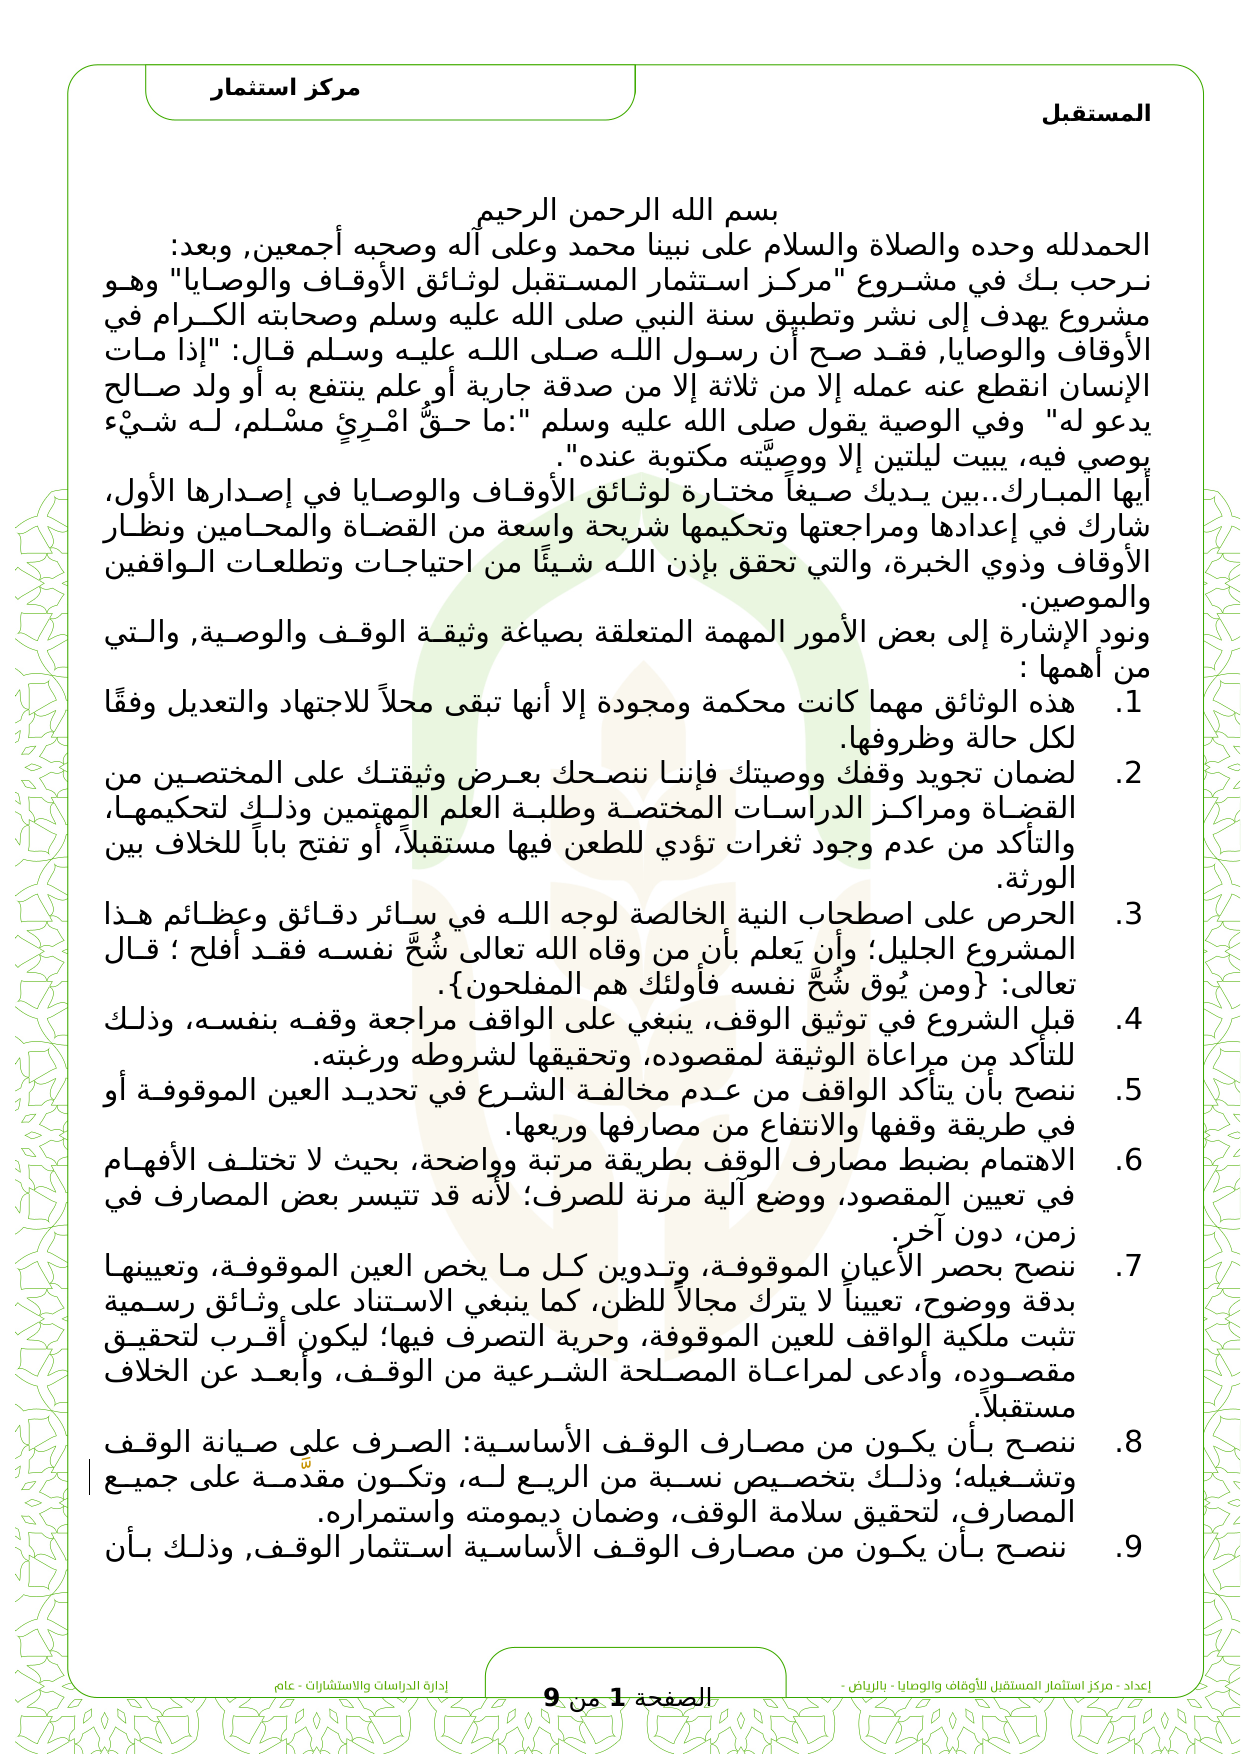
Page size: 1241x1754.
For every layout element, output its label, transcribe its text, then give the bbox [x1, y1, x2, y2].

list ننصح بحصر الأعيان الموقوفة، وتدوين كل ما يخص العين الموقوفة، وتعيينها بدقة ووضوح، تعييناً لا يترك مجالاً للظن، كما ينبغي الاستناد على وثائق رسمية تثبت ملكية الواقف للعين الموقوفة، وحرية التصرف فيها؛ ليكون أقرب لتحقيق مقصوده، وأدعى لمراعاة المصلحة الشرعية من الوقف، وأبعد عن الخلاف مستقبلاً. [103, 1248, 1114, 1424]
list الحرص على اصطحاب النية الخالصة لوجه الله في سائر دقائق وعظائم هذا المشروع الجليل؛ وأن يَعلم بأن من وقاه الله تعالى شُحَّ نفسه فقد أفلح ؛ قال تعالى: {ومن يُوق شُحَّ نفسه فأولئك هم المفلحون}. [103, 896, 1114, 1002]
list الاهتمام بضبط مصارف الوقف بطريقة مرتبة وواضحة، بحيث لا تختلف الأفهام في تعيين المقصود، ووضع آلية مرنة للصرف؛ لأنه قد تتيسر بعض المصارف في زمن، دون آخر. [103, 1143, 1114, 1248]
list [103, 1530, 1114, 1565]
picture [15, 0, 1241, 1754]
list ننصح بأن يتأكد الواقف من عدم مخالفة الشرع في تحديد العين الموقوفة أو في طريقة وقفها والانتفاع من مصارفها وريعها. [103, 1072, 1114, 1143]
list لضمان تجويد وقفك ووصيتك فإننا ننصحك بعرض وثيقتك على المختصين من القضاة ومراكز الدراسات المختصة وطلبة العلم المهتمين وذلك لتحكيمها، والتأكد من عدم وجود ثغرات تؤدي للطعن فيها مستقبلاً، أو تفتح باباً للخلاف بين الورثة. [103, 755, 1114, 896]
text ونود الإشارة إلى بعض الأمور المهمة المتعلقة بصياغة وثيقة الوقف والوصية, والتي من أهمها : [103, 614, 1152, 685]
list ننصح بأن يكون من مصارف الوقف الأساسية: الصرف على صيانة الوقف وتشغيله؛ وذلك بتخصيص نسبة من الريع له، وتكون مقدمة على جميع المصارف، لتحقيق سلامة الوقف، وضمان ديمومته واستمراره. [103, 1424, 1114, 1530]
list هذه الوثائق مهما كانت محكمة ومجودة إلا أنها تبقى محلاً للاجتهاد والتعديل وفقًا لكل حالة وظروفها. [103, 685, 1114, 755]
list قبل الشروع في توثيق الوقف، ينبغي على الواقف مراجعة وقفه بنفسه، وذلك للتأكد من مراعاة الوثيقة لمقصوده، وتحقيقها لشروطه ورغبته. [103, 1002, 1114, 1072]
text الحمدلله وحده والصلاة والسلام على نبينا محمد وعلى آله وصحبه أجمعين, وبعد: [103, 227, 1152, 262]
text بسم الله الرحمن الرحيم [103, 192, 1152, 227]
text نرحب بك في مشروع "مركز استثمار المستقبل لوثائق الأوقاف والوصايا" وهو مشروع يهدف إلى نشر وتطبيق سنة النبي صلى الله عليه وسلم وصحابته الكرام في الأوقاف والوصايا, فقد صح أن رسول الله صلى الله عليه وسلم قال: "إذا مات الإنسان انقطع عنه عمله إلا من ثلاثة إلا من صدقة جارية أو علم ينتفع به أو ولد صالح يدعو له" وفي الوصية يقول صلى الله عليه وسلم ":ما حقُّ امْرِئٍ مسْلم، له شيْء يوصي فيه، يبيت ليلتين إلا ووصيَّته مكتوبة عنده". [103, 262, 1152, 474]
text أيها المبارك..بين يديك صيغاً مختارة لوثائق الأوقاف والوصايا في إصدارها الأول، شارك في إعدادها ومراجعتها وتحكيمها شريحة واسعة من القضاة والمحامين ونظار الأوقاف وذوي الخبرة، والتي تحقق بإذن الله شيئًا من احتياجات وتطلعات الواقفين والموصين. [103, 474, 1152, 614]
